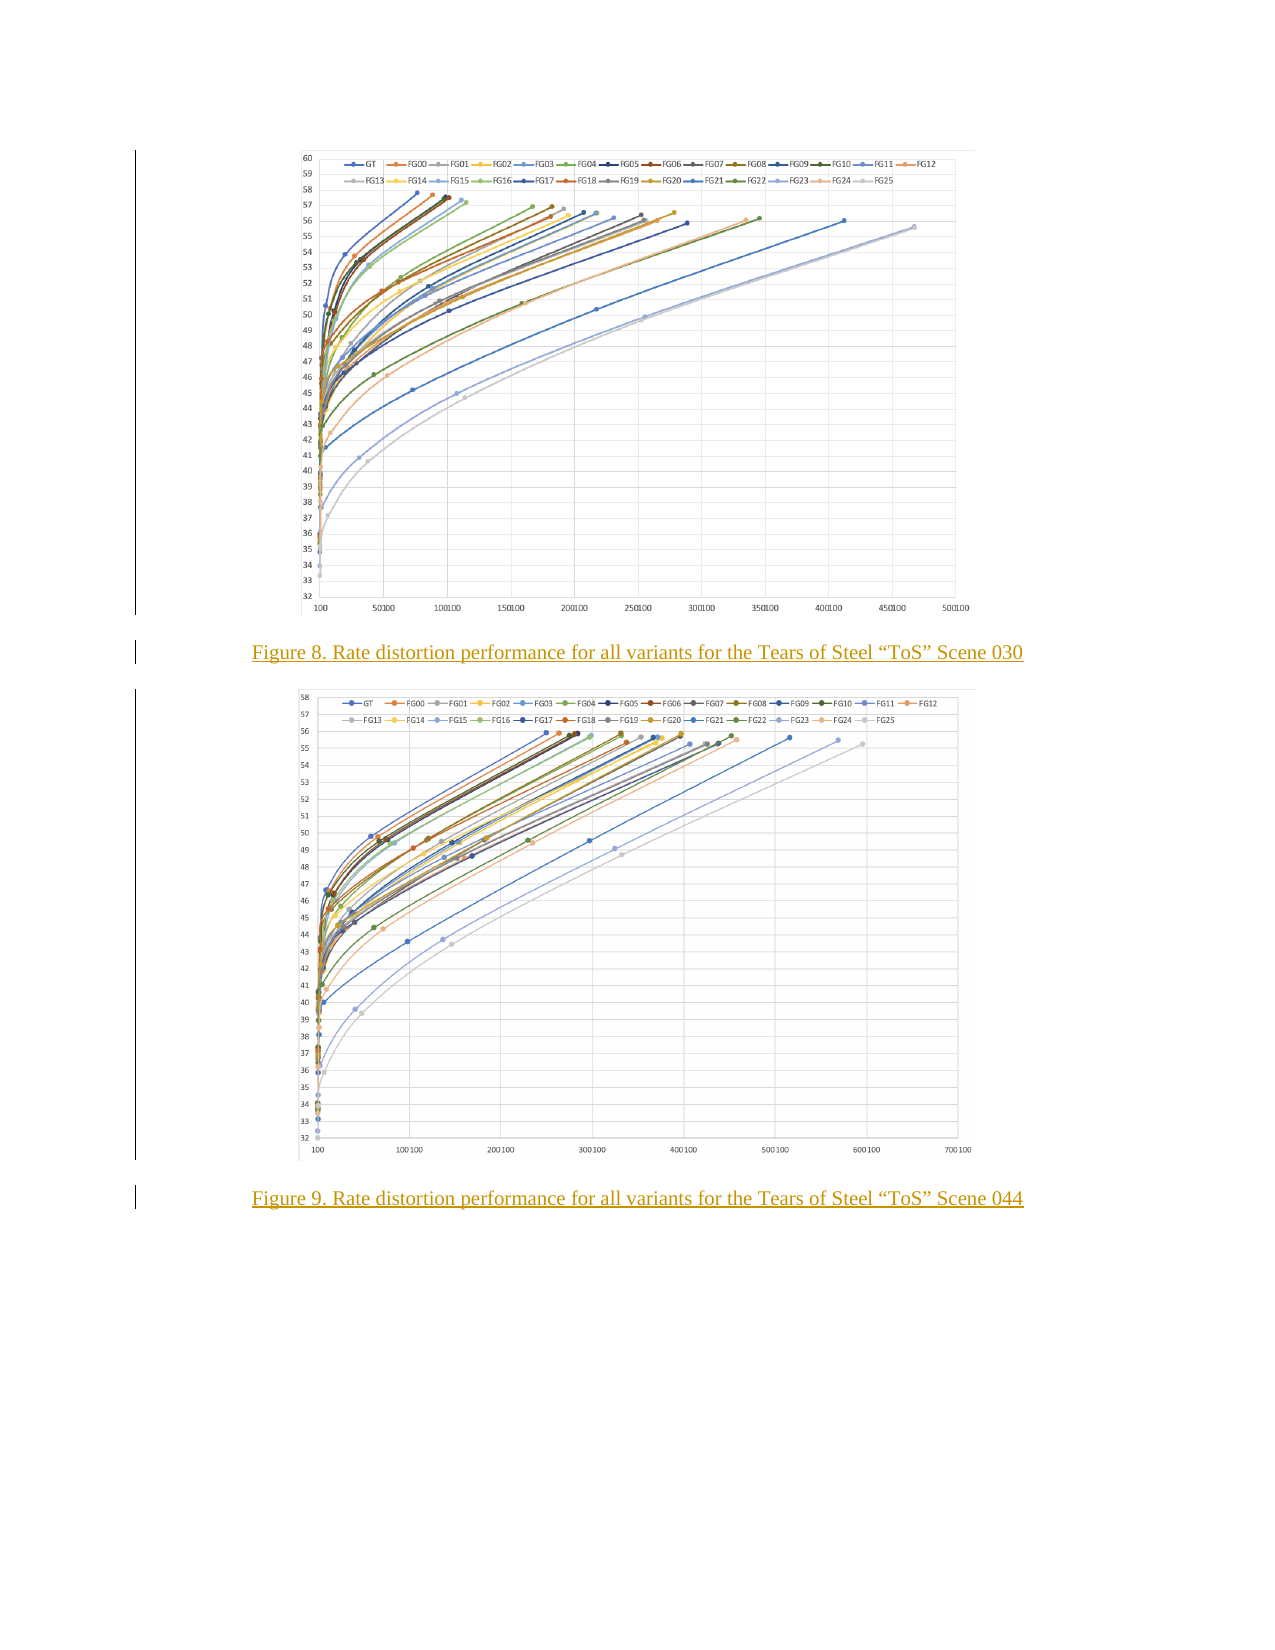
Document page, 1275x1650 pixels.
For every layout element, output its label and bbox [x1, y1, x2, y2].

picture [298, 689, 977, 1161]
picture [300, 150, 975, 616]
